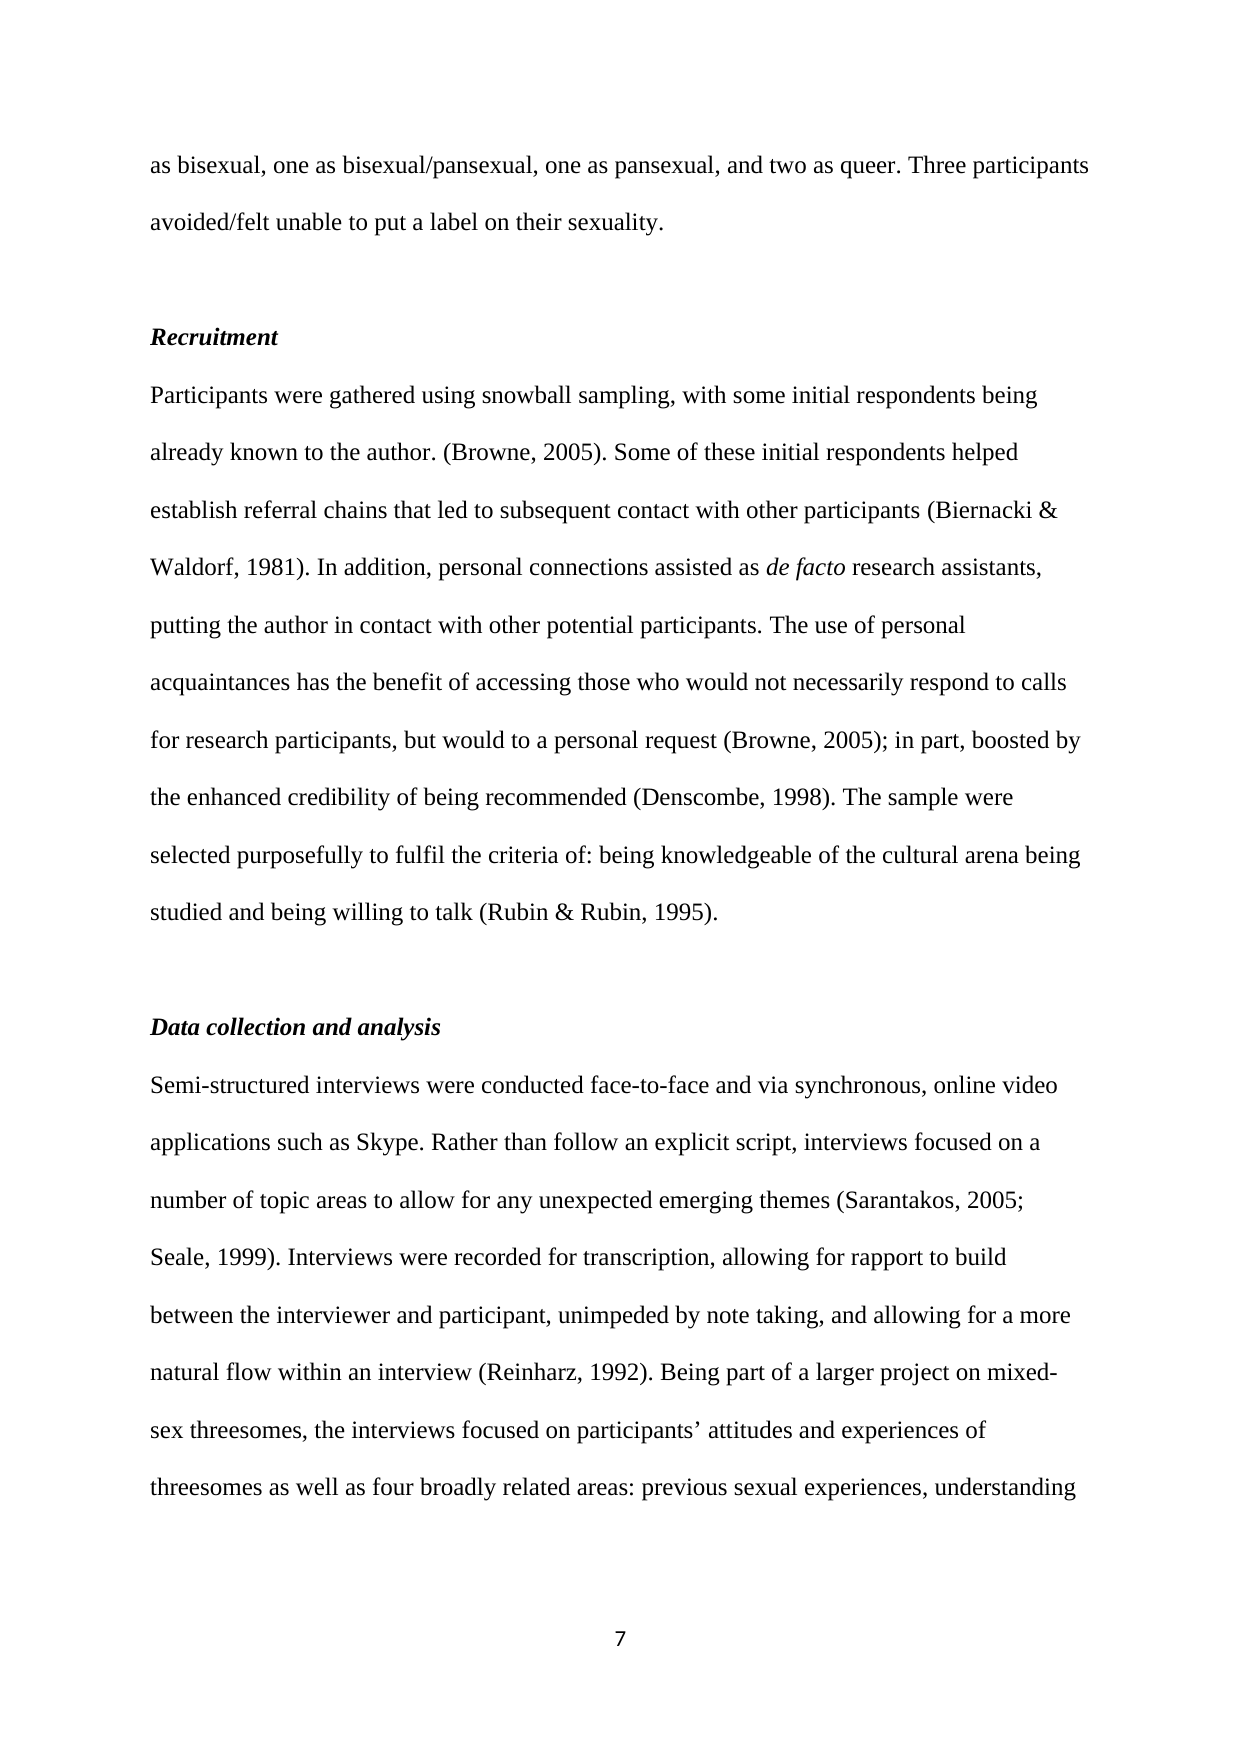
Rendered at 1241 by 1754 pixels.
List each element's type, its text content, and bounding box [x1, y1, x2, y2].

text Participants were gathered using snowball sampling, with some initial respondents being already known to the author. (Browne, 2005). Some of these initial respondents helped establish referral chains that led to subsequent contact with other participants (Biernacki & Waldorf, 1981). In addition, personal connections assisted as de facto research assistants, putting the author in contact with other potential participants. The use of personal acquaintances has the benefit of accessing those who would not necessarily respond to calls for research participants, but would to a personal request (Browne, 2005); in part, boosted by the enhanced credibility of being recommended (Denscombe, 1998). The sample were selected purposefully to fulfil the criteria of: being knowledgeable of the cultural arena being studied and being willing to talk (Rubin & Rubin, 1995). [150, 380, 1090, 926]
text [150, 1070, 1090, 1501]
text Data collection and analysis [150, 1012, 1090, 1041]
text Recruitment [150, 322, 1090, 351]
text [150, 150, 1090, 236]
